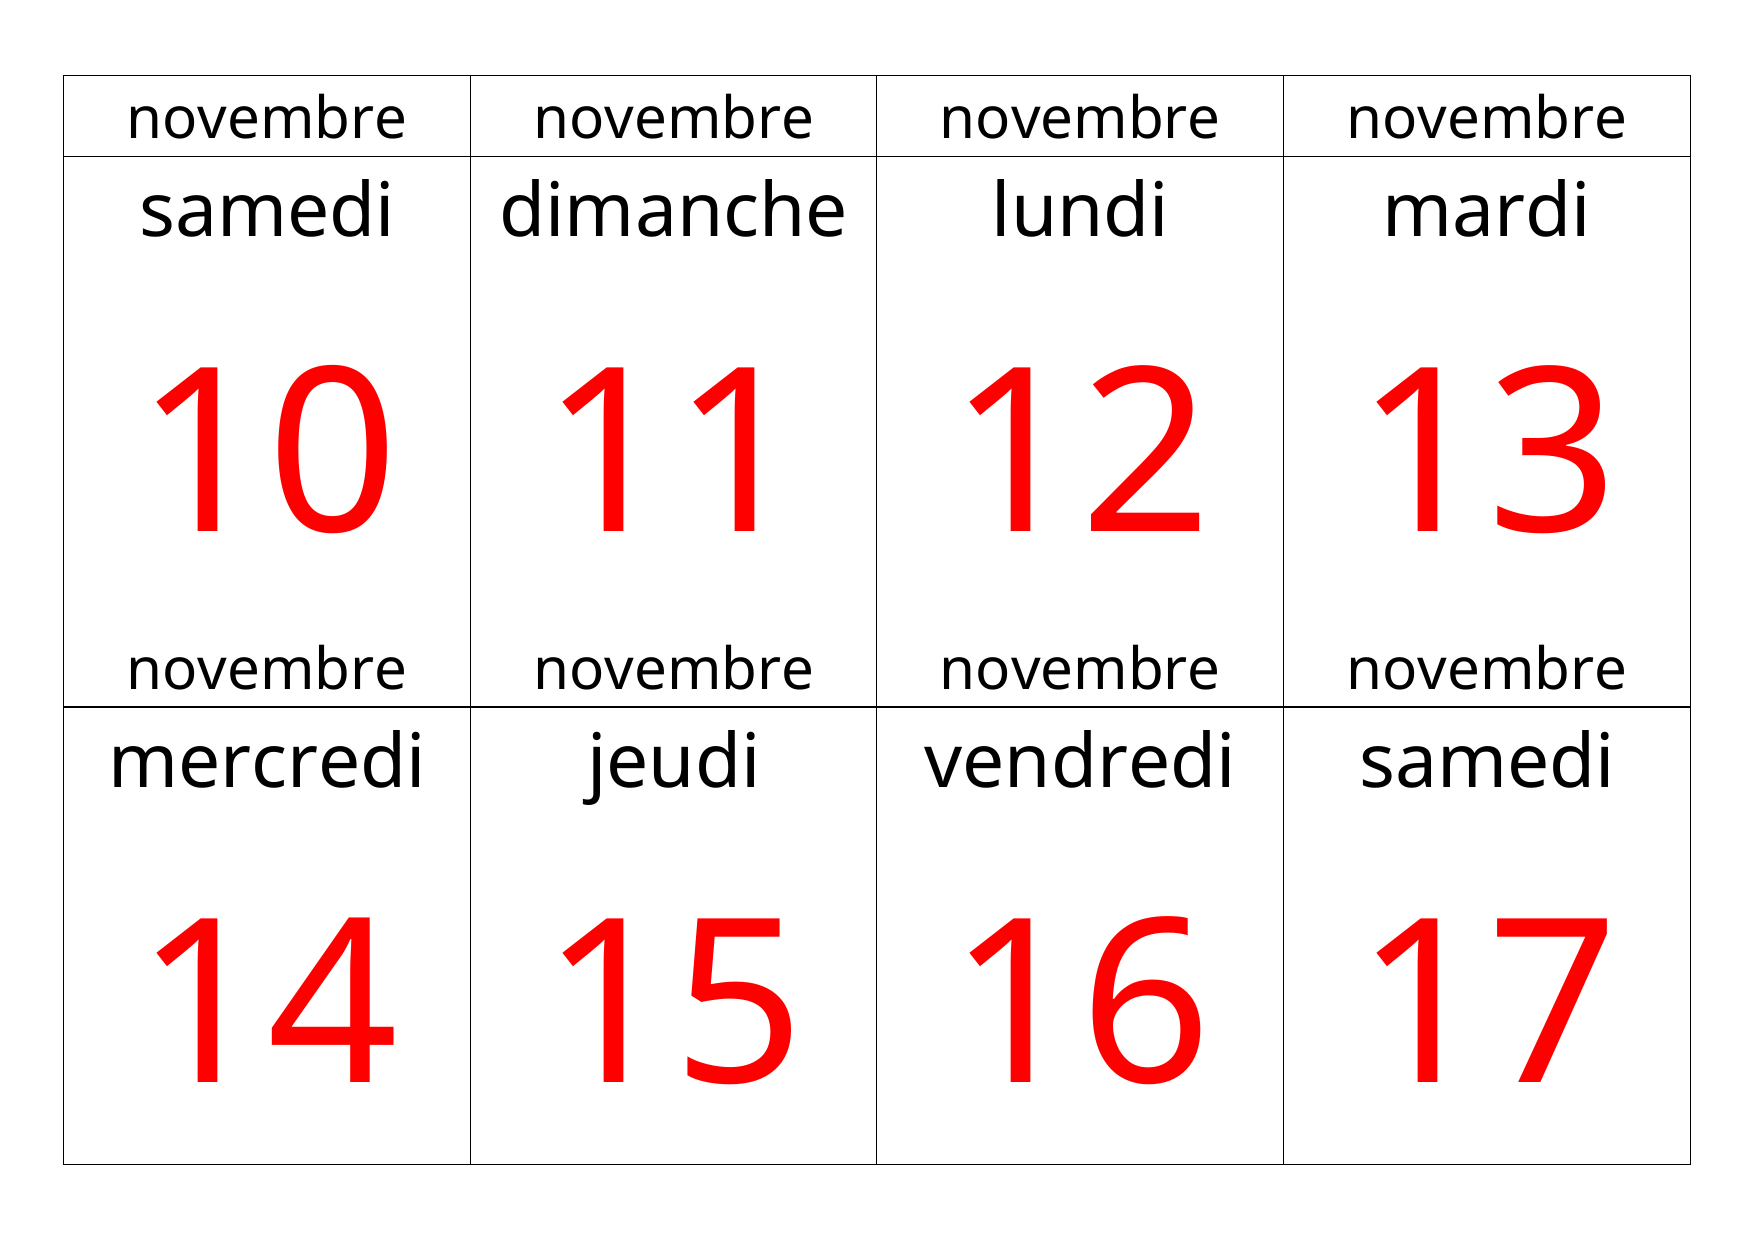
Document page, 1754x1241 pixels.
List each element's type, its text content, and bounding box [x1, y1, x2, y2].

table_cell mardi 13 novembre [1284, 157, 1690, 706]
table_cell mercredi 7 novembre [471, 76, 876, 156]
table_cell mardi 6 novembre [64, 76, 470, 156]
table_cell samedi 10 novembre [64, 157, 470, 706]
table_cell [64, 708, 470, 1164]
table_cell vendredi 9 novembre [1284, 76, 1690, 156]
table_cell lundi 12 novembre [877, 157, 1283, 706]
table_cell jeudi 8 novembre [877, 76, 1283, 156]
table_cell dimanche 11 novembre [471, 157, 876, 706]
table_cell samedi 17 novembre [1284, 708, 1690, 1164]
table_cell jeudi 15 novembre [471, 708, 876, 1164]
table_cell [877, 708, 1283, 1164]
